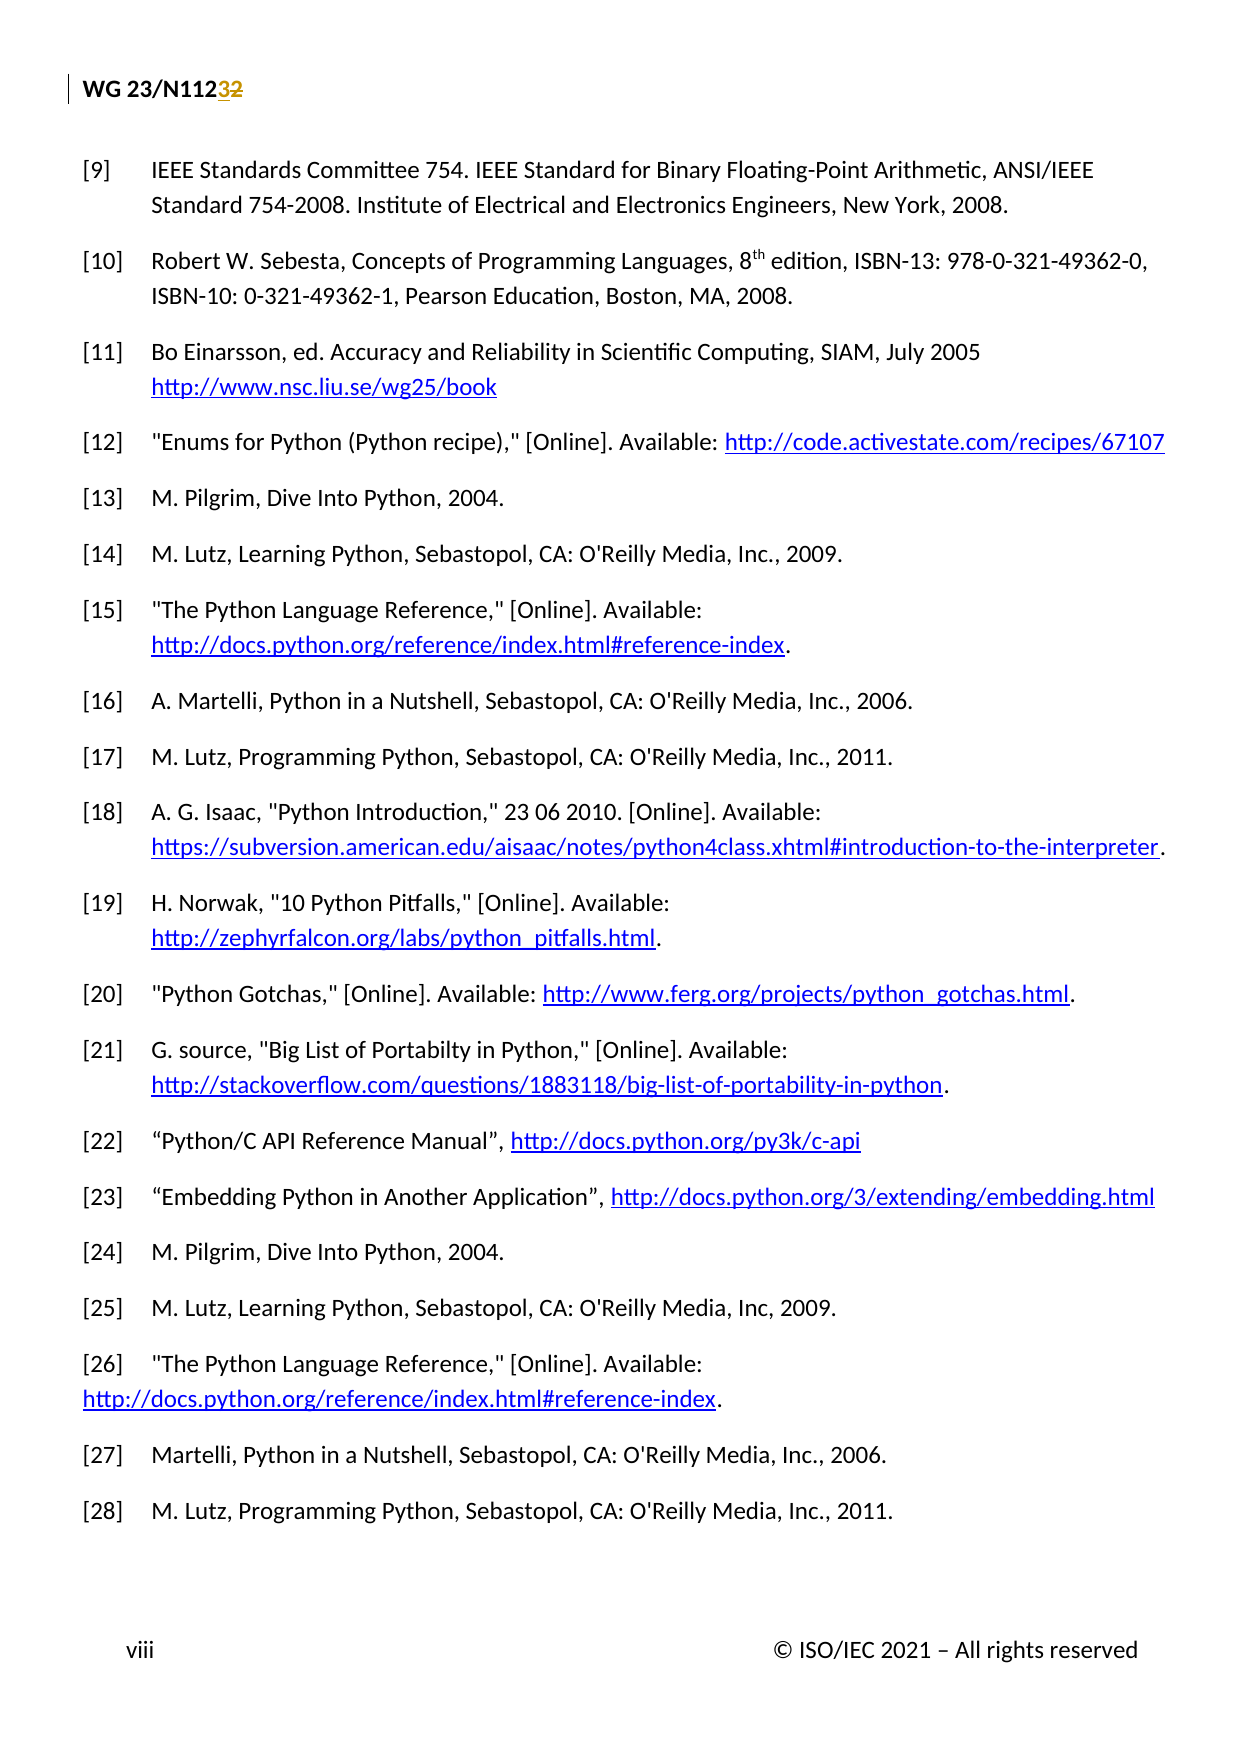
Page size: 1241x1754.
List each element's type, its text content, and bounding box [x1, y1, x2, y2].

text [17] M. Lutz, Programming Python, Sebastopol, CA: O'Reilly Media, Inc., 2011. [82, 741, 1182, 771]
text [16] A. Martelli, Python in a Nutshell, Sebastopol, CA: O'Reilly Media, Inc., 2006. [82, 685, 1182, 715]
text [20] "Python Gotchas," [Online]. Available: http://www.ferg.org/projects/python_gotchas.html. [82, 978, 1182, 1009]
text [9] IEEE Standards Committee 754. IEEE Standard for Binary Floating-Point Arithmetic, ANSI/IEEE Standard 754-2008. Institute of Electrical and Electronics Engineers, New York, 2008. [82, 154, 1182, 219]
text [27] Martelli, Python in a Nutshell, Sebastopol, CA: O'Reilly Media, Inc., 2006. [82, 1439, 1182, 1469]
text [12] "Enums for Python (Python recipe)," [Online]. Available: http://code.activestate.com/recipes/67107 [82, 427, 1182, 457]
text [18] A. G. Isaac, "Python Introduction," 23 06 2010. [Online]. Available: https://subversion.american.edu/aisaac/notes/python4class.xhtml#introduction-to-the-interpreter. [82, 797, 1182, 862]
text [11] Bo Einarsson, ed. Accuracy and Reliability in Scientific Computing, SIAM, July 2005 http://www.nsc.liu.se/wg25/book [82, 336, 1182, 401]
text [19] H. Norwak, "10 Python Pitfalls," [Online]. Available: http://zephyrfalcon.org/labs/python_pitfalls.html. [82, 887, 1182, 953]
text [22] “Python/C API Reference Manual”, http://docs.python.org/py3k/c-api [82, 1125, 1182, 1155]
text [10] Robert W. Sebesta, Concepts of Programming Languages, 8th edition, ISBN-13: 978-0-321-49362-0, ISBN-10: 0-321-49362-1, Pearson Education, Boston, MA, 2008. [82, 245, 1182, 310]
text [23] “Embedding Python in Another Application”, http://docs.python.org/3/extending/embedding.html [82, 1181, 1182, 1211]
text [15] "The Python Language Reference," [Online]. Available: http://docs.python.org/reference/index.html#reference-index. [82, 594, 1182, 659]
text [13] M. Pilgrim, Dive Into Python, 2004. [82, 482, 1182, 513]
text [21] G. source, "Big List of Portabilty in Python," [Online]. Available: http://stackoverflow.com/questions/1883118/big-list-of-portability-in-python. [82, 1034, 1182, 1099]
text [24] M. Pilgrim, Dive Into Python, 2004. [82, 1237, 1182, 1267]
text [14] M. Lutz, Learning Python, Sebastopol, CA: O'Reilly Media, Inc., 2009. [82, 538, 1182, 569]
text [26] "The Python Language Reference," [Online]. Available: http://docs.python.org/reference/index.html#reference-index. [82, 1348, 1182, 1414]
text [28] M. Lutz, Programming Python, Sebastopol, CA: O'Reilly Media, Inc., 2011. [82, 1495, 1182, 1525]
text [25] M. Lutz, Learning Python, Sebastopol, CA: O'Reilly Media, Inc, 2009. [82, 1292, 1182, 1323]
